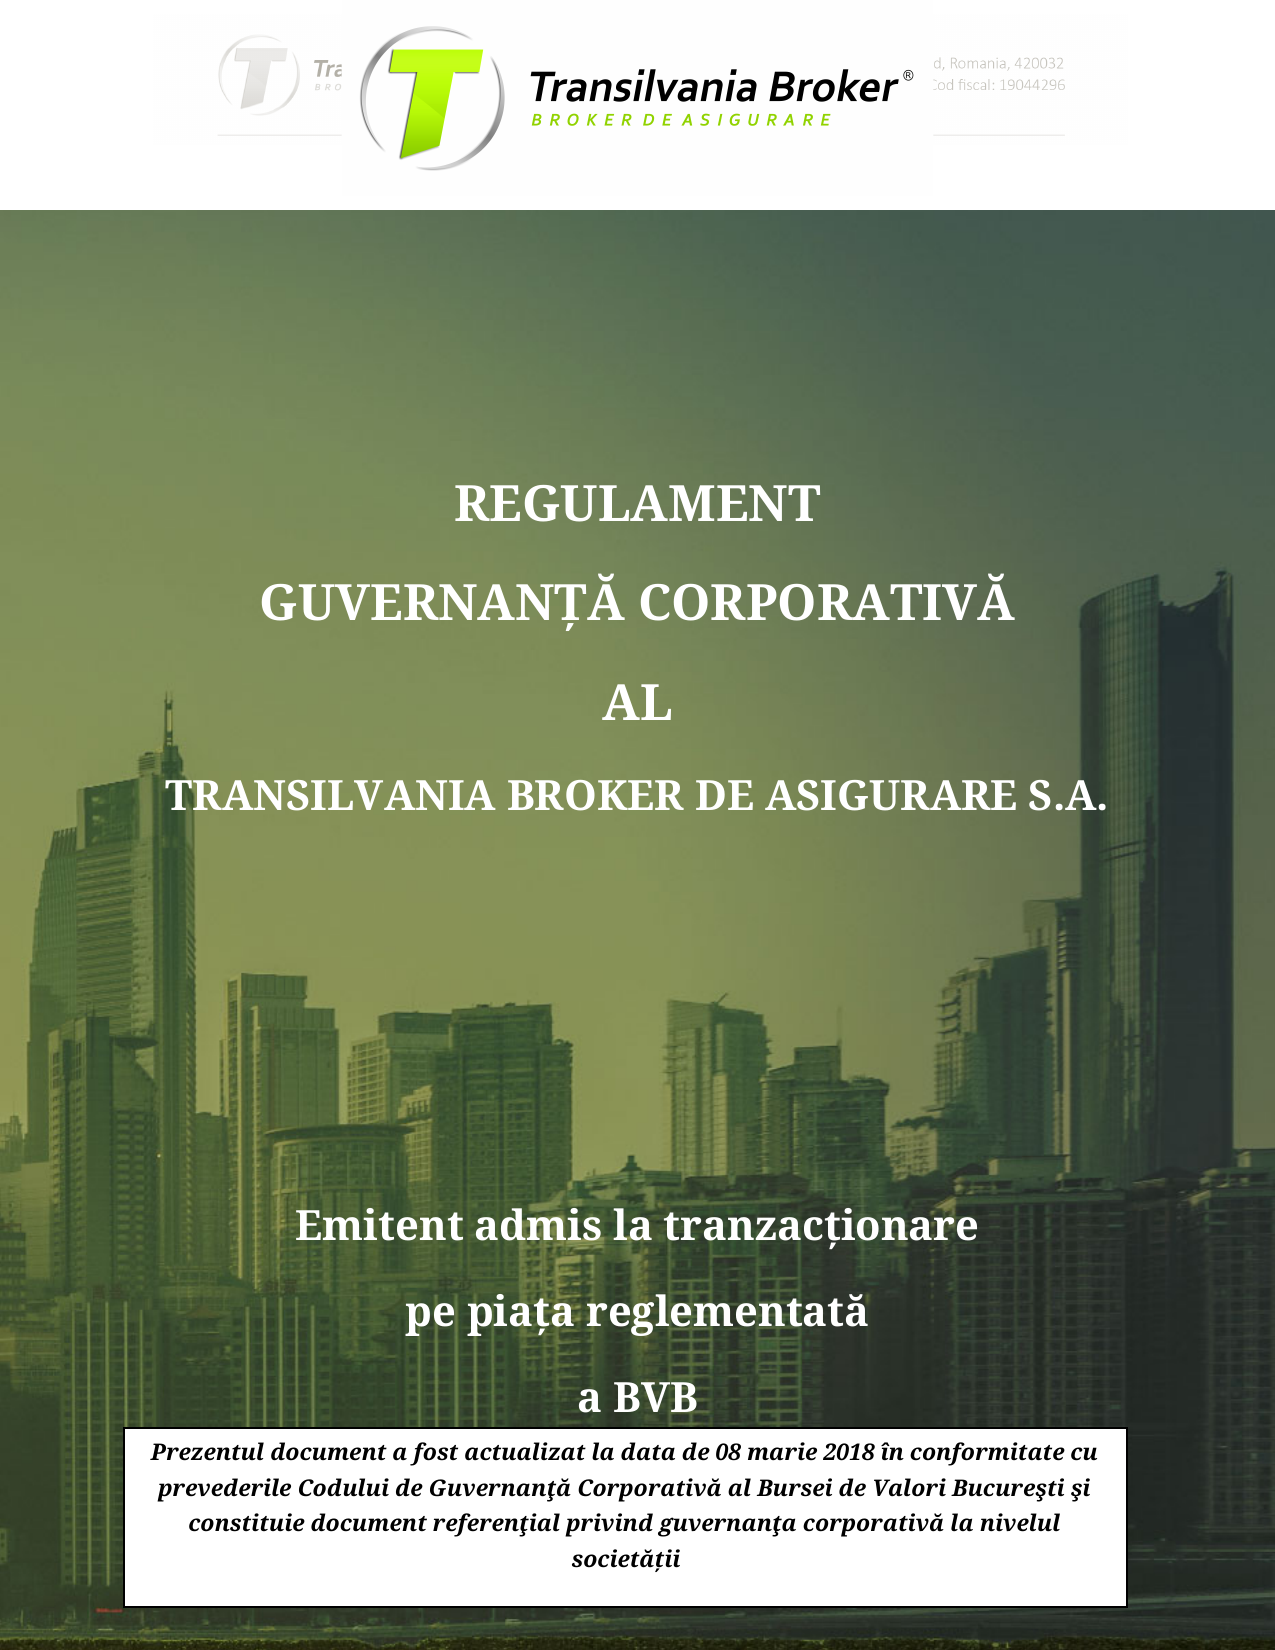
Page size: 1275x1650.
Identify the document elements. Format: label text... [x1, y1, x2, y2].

picture [0, 210, 1275, 1650]
text GUVERNANȚĂ CORPORATIVĂ [150, 567, 1125, 635]
picture [341, 0, 934, 196]
text a BVB [150, 1368, 1125, 1425]
text REGULAMENT [150, 468, 1125, 536]
text TRANSILVANIA BROKER DE ASIGURARE S.A. [150, 766, 1125, 822]
text Emitent admis la tranzacționare [150, 1196, 1125, 1253]
text pe piața reglementată [150, 1282, 1125, 1339]
text AL [150, 666, 1125, 734]
